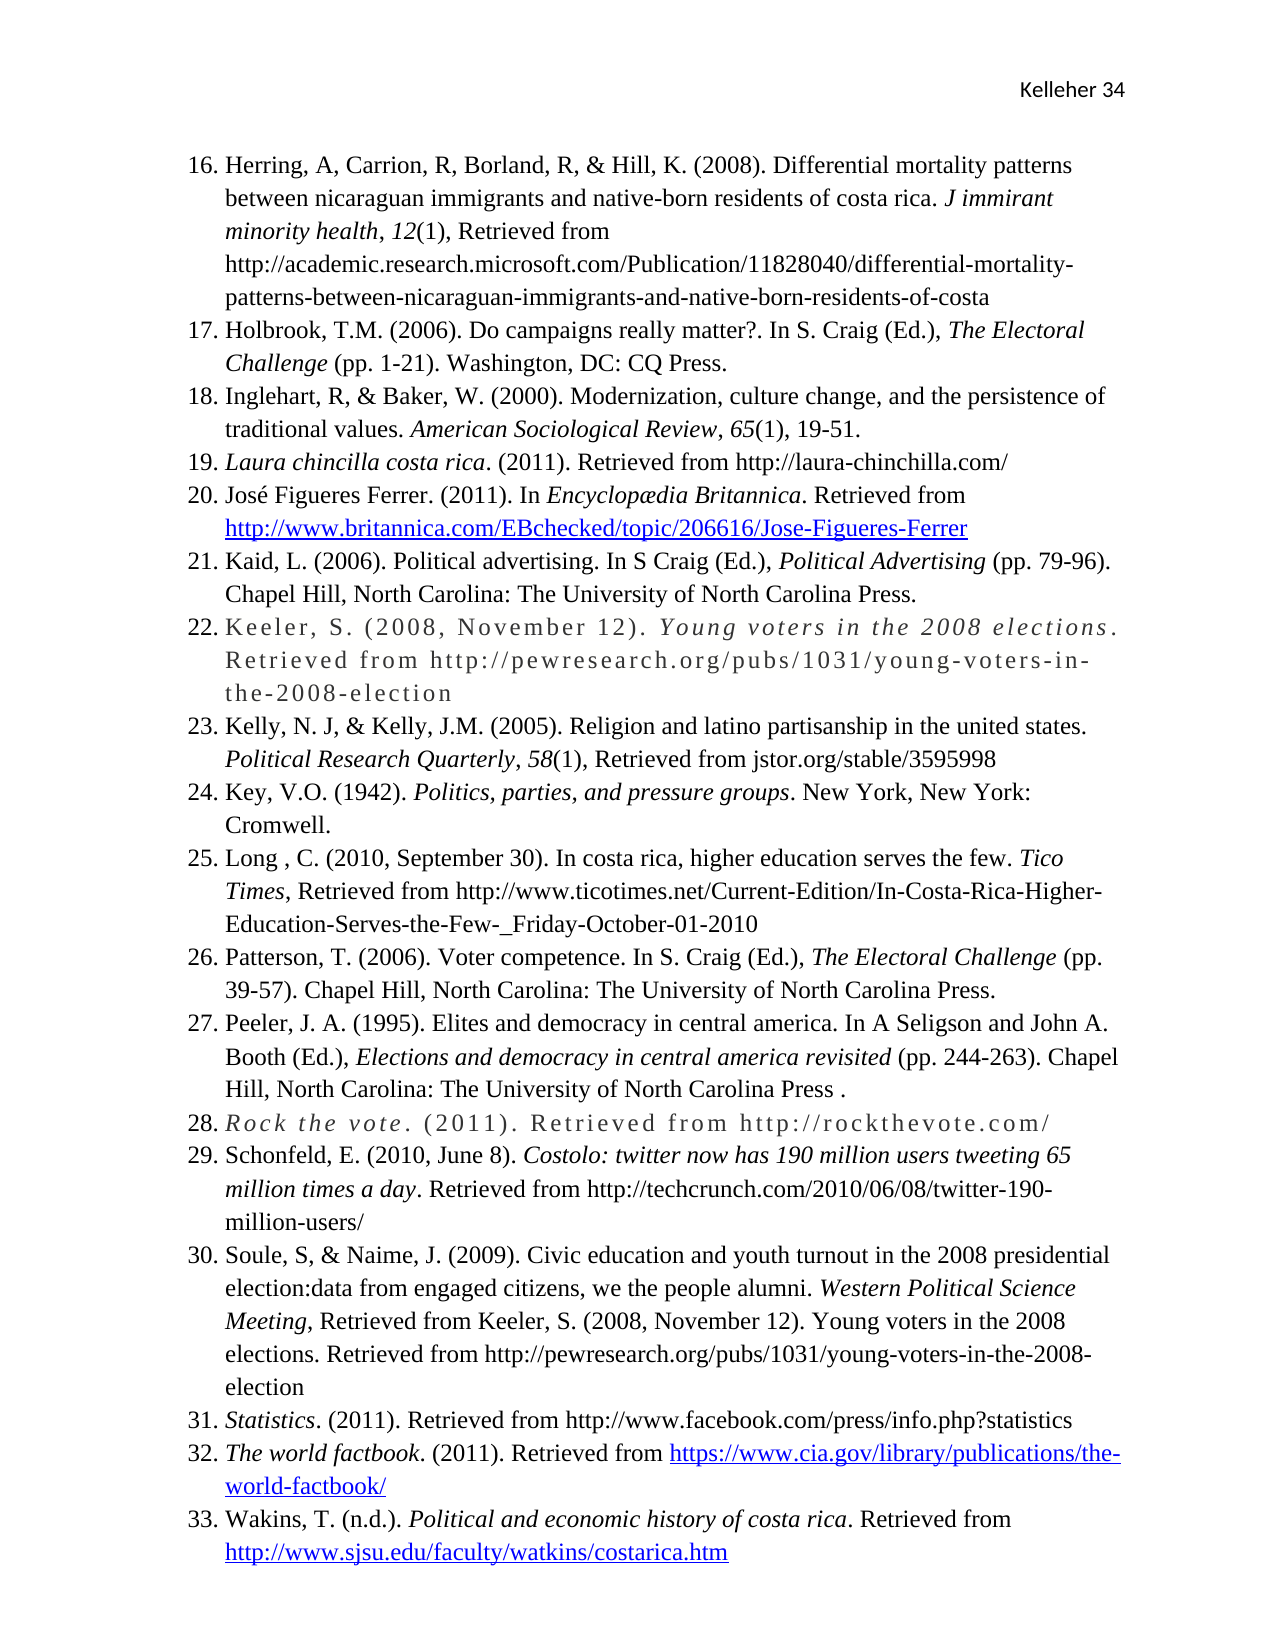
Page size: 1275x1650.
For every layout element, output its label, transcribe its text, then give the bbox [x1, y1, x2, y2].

list Kelly, N. J, & Kelly, J.M. (2005). Religion and latino partisanship in the united states. Political Research Quarterly, 58(1), Retrieved from jstor.org/stable/3595998 [187, 711, 1125, 773]
list The world factbook. (2011). Retrieved from https://www.cia.gov/library/publications/the-world-factbook/ [187, 1438, 1125, 1499]
list Long , C. (2010, September 30). In costa rica, higher education serves the few. Tico Times, Retrieved from http://www.ticotimes.net/Current-Edition/In-Costa-Rica-Higher-Education-Serves-the-Few-_Friday-October-01-2010 [187, 843, 1125, 938]
list Holbrook, T.M. (2006). Do campaigns really matter?. In S. Craig (Ed.), The Electoral Challenge (pp. 1-21). Washington, DC: CQ Press. [187, 315, 1125, 377]
list Key, V.O. (1942). Politics, parties, and pressure groups. New York, New York: Cromwell. [187, 777, 1125, 839]
list Laura chincilla costa rica. (2011). Retrieved from http://laura-chinchilla.com/ [187, 447, 1125, 476]
list Schonfeld, E. (2010, June 8). Costolo: twitter now has 190 million users tweeting 65 million times a day. Retrieved from http://techcrunch.com/2010/06/08/twitter-190-million-users/ [187, 1141, 1125, 1235]
list Herring, A, Carrion, R, Borland, R, & Hill, K. (2008). Differential mortality patterns between nicaraguan immigrants and native-born residents of costa rica. J immirant minority health, 12(1), Retrieved from http://academic.research.microsoft.com/Publication/11828040/differential-mortality-patterns-between-nicaraguan-immigrants-and-native-born-residents-of-costa [187, 150, 1125, 311]
list Soule, S, & Naime, J. (2009). Civic education and youth turnout in the 2008 presidential election:data from engaged citizens, we the people alumni. Western Political Science Meeting, Retrieved from Keeler, S. (2008, November 12). Young voters in the 2008 elections. Retrieved from http://pewresearch.org/pubs/1031/young-voters-in-the-2008-election [187, 1240, 1125, 1401]
list Rock the vote. (2011). Retrieved from http://rockthevote.com/ [187, 1108, 1125, 1136]
list Peeler, J. A. (1995). Elites and democracy in central america. In A Seligson and John A. Booth (Ed.), Elections and democracy in central america revisited (pp. 244-263). Chapel Hill, North Carolina: The University of North Carolina Press . [187, 1008, 1125, 1103]
list Patterson, T. (2006). Voter competence. In S. Craig (Ed.), The Electoral Challenge (pp. 39-57). Chapel Hill, North Carolina: The University of North Carolina Press. [187, 942, 1125, 1004]
list Kaid, L. (2006). Political advertising. In S Craig (Ed.), Political Advertising (pp. 79-96). Chapel Hill, North Carolina: The University of North Carolina Press. [187, 546, 1125, 608]
list Statistics. (2011). Retrieved from http://www.facebook.com/press/info.php?statistics [187, 1405, 1125, 1433]
list Inglehart, R, & Baker, W. (2000). Modernization, culture change, and the persistence of traditional values. American Sociological Review, 65(1), 19-51. [187, 381, 1125, 443]
list Keeler, S. (2008, November 12). Young voters in the 2008 elections. Retrieved from http://pewresearch.org/pubs/1031/young-voters-in-the-2008-election [187, 612, 1125, 707]
list Wakins, T. (n.d.). Political and economic history of costa rica. Retrieved from http://www.sjsu.edu/faculty/watkins/costarica.htm [187, 1504, 1125, 1566]
list José Figueres Ferrer. (2011). In Encyclopædia Britannica. Retrieved from http://www.britannica.com/EBchecked/topic/206616/Jose-Figueres-Ferrer [187, 480, 1125, 542]
